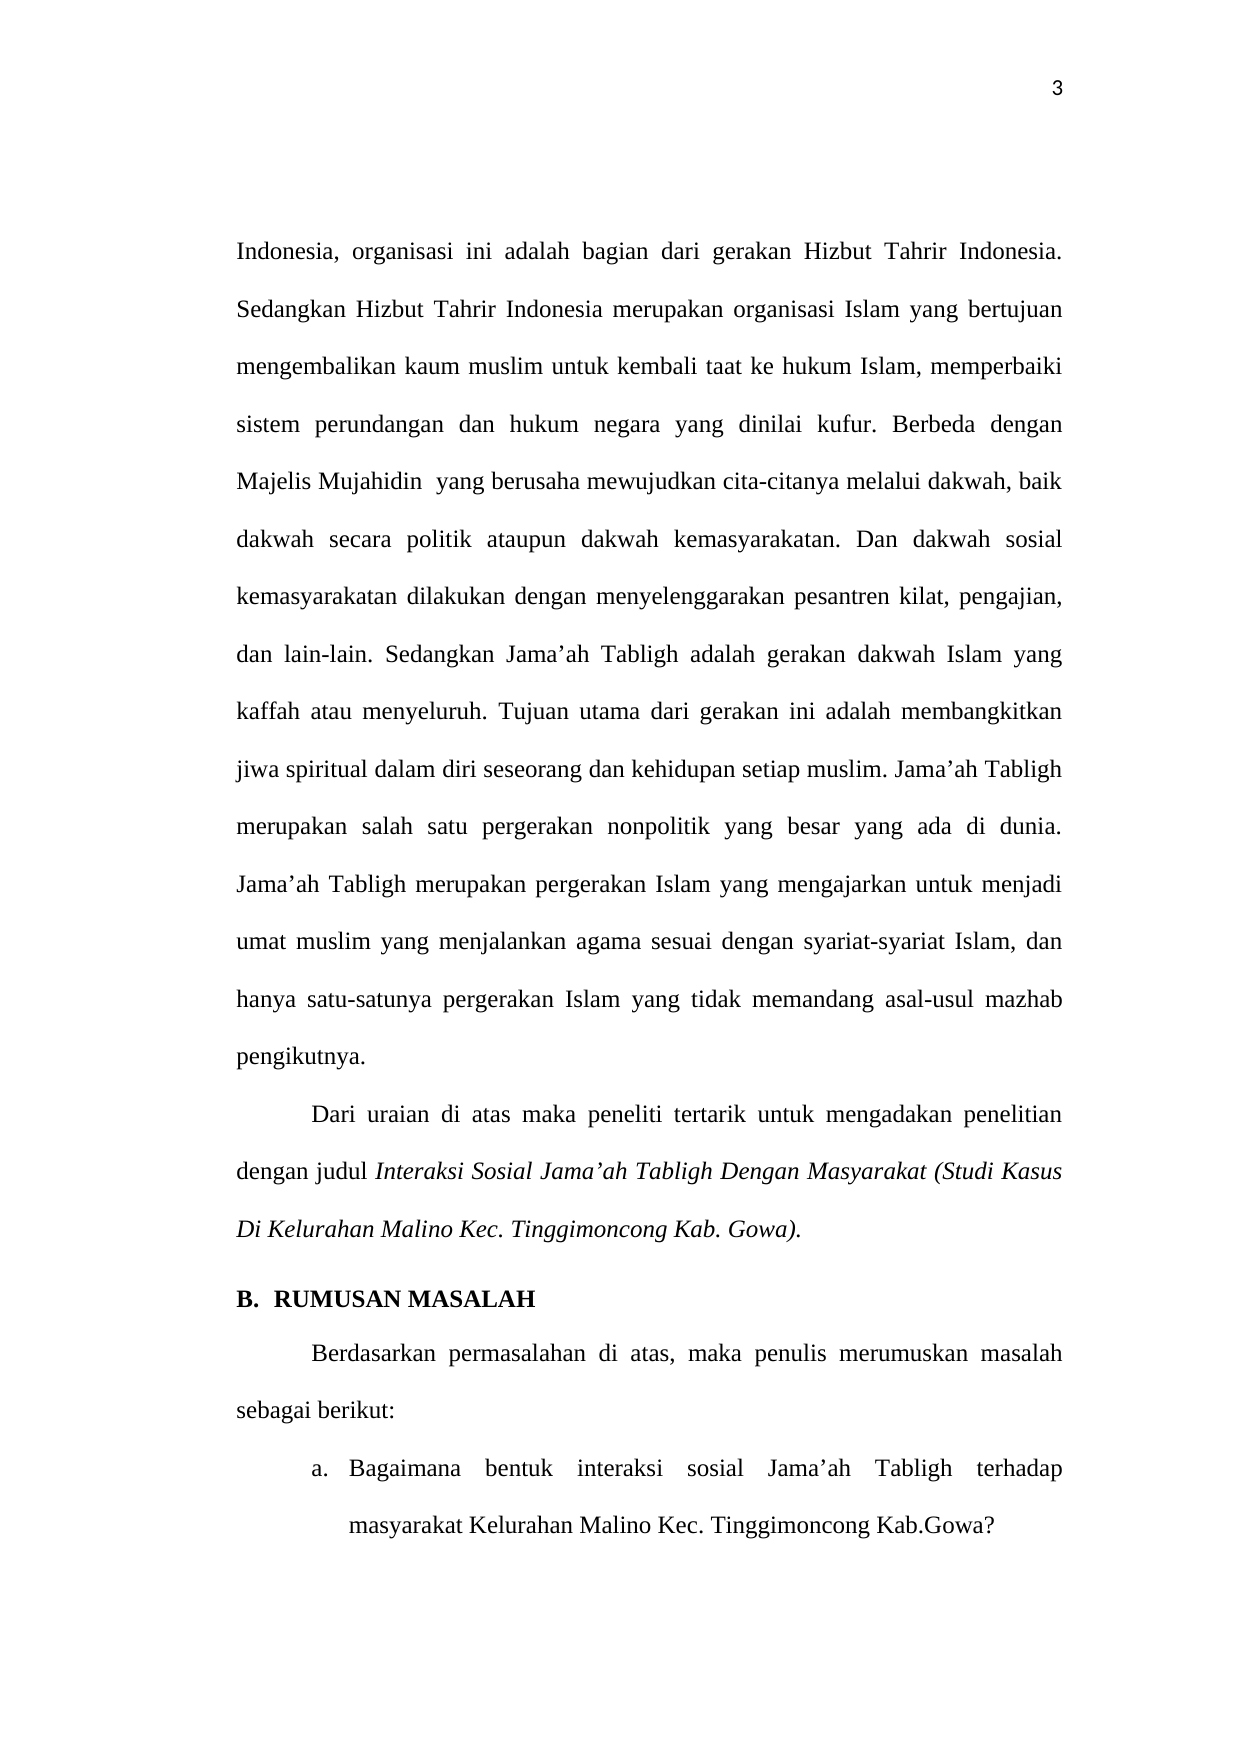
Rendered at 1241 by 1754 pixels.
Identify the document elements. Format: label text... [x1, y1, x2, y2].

text Berdasarkan permasalahan di atas, maka penulis merumuskan masalah sebagai berikut: [236, 1338, 1063, 1424]
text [236, 236, 1063, 1070]
list RUMUSAN MASALAH [236, 1284, 1063, 1312]
list Bagaimana bentuk interaksi sosial Jama’ah Tabligh terhadap masyarakat Kelurahan Malino Kec. Tinggimoncong Kab.Gowa? [311, 1453, 1063, 1539]
list Dari uraian di atas maka peneliti tertarik untuk mengadakan penelitian dengan judul Interaksi Sosial Jama’ah Tabligh Dengan Masyarakat (Studi Kasus Di Kelurahan Malino Kec. Tinggimoncong Kab. Gowa). [236, 1099, 1063, 1242]
